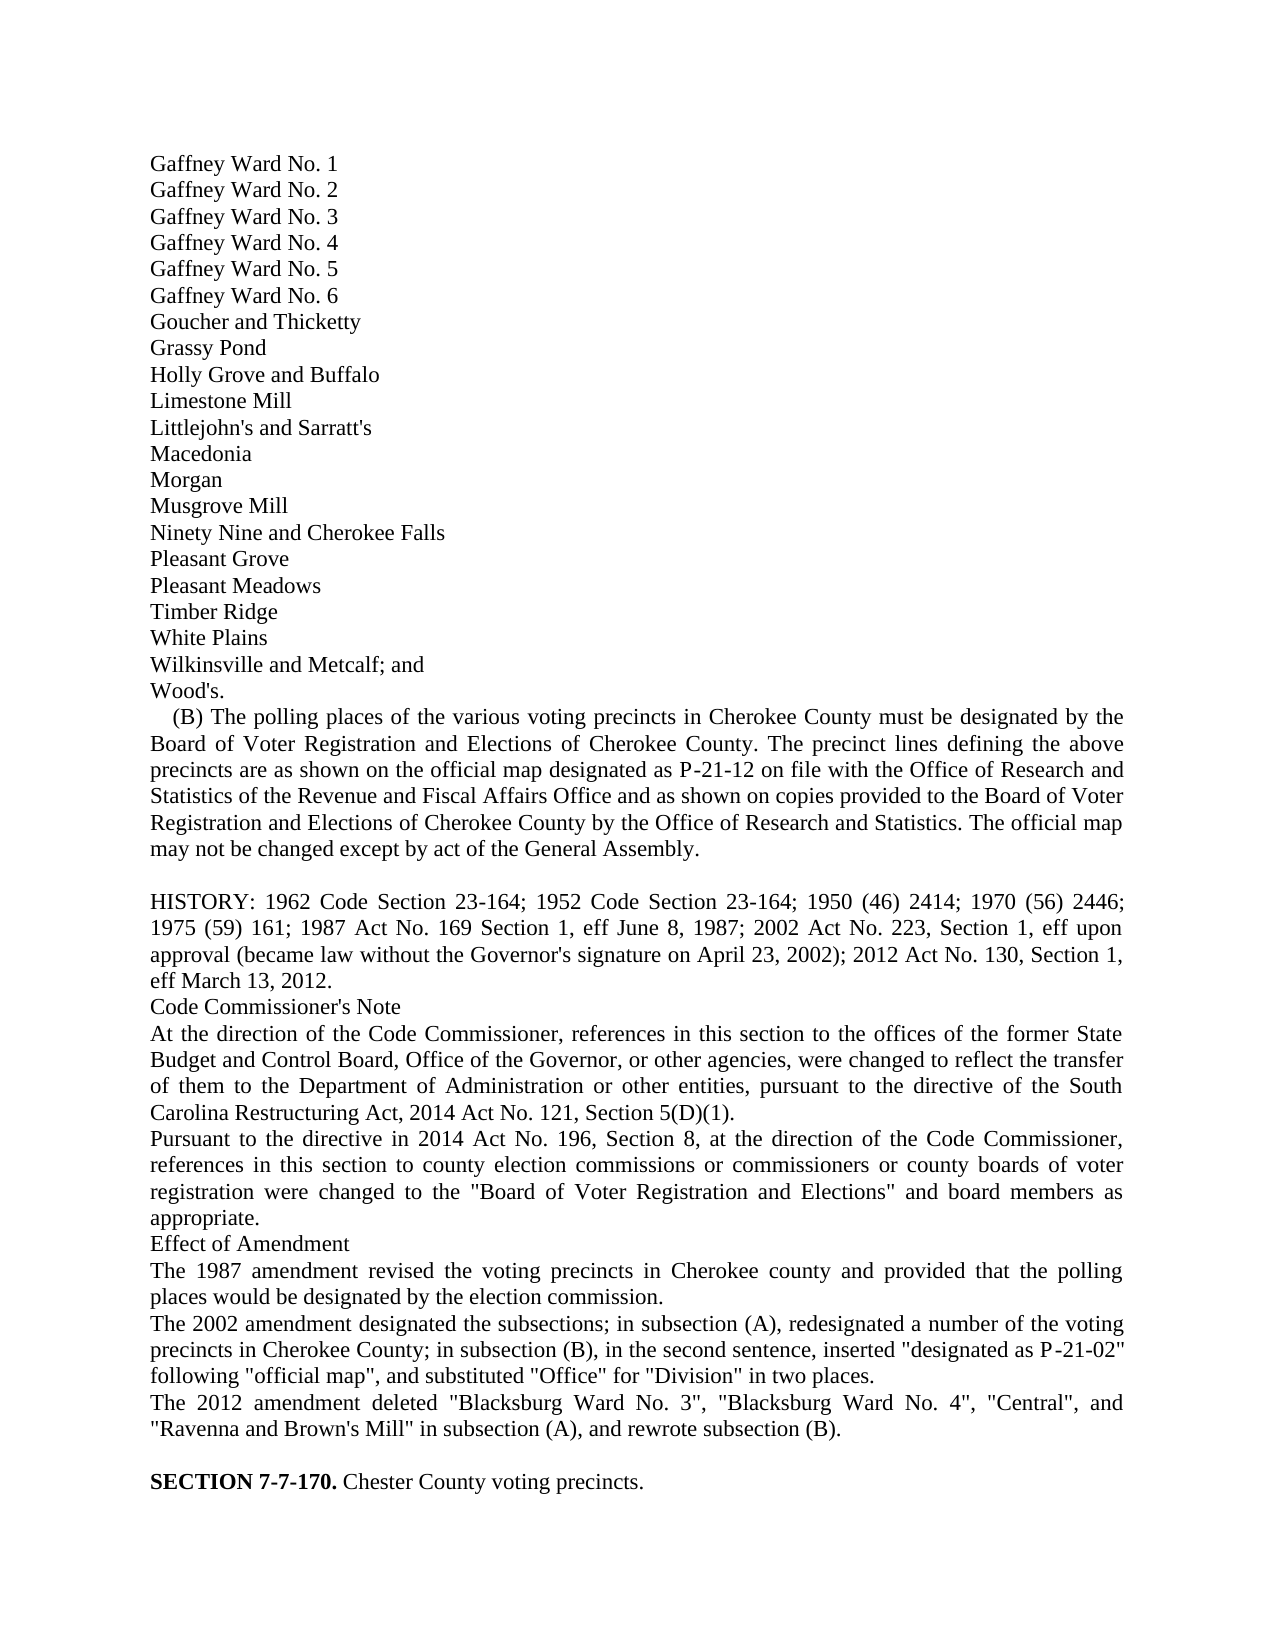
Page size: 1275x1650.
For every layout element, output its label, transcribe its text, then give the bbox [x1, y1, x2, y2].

text (B) The polling places of the various voting precincts in Cherokee County must be designated by the Board of Voter Registration and Elections of Cherokee County. The precinct lines defining the above precincts are as shown on the official map designated as P-21-12 on file with the Office of Research and Statistics of the Revenue and Fiscal Affairs Office and as shown on copies provided to the Board of Voter Registration and Elections of Cherokee County by the Office of Research and Statistics. The official map may not be changed except by act of the General Assembly. [150, 703, 1125, 862]
text Musgrove Mill [150, 493, 1125, 519]
text Pleasant Meadows [150, 572, 1125, 598]
text Morgan [150, 466, 1125, 493]
text Goucher and Thicketty [150, 308, 1125, 334]
text Gaffney Ward No. 5 [150, 255, 1125, 282]
text The 2002 amendment designated the subsections; in subsection (A), redesignated a number of the voting precincts in Cherokee County; in subsection (B), in the second sentence, inserted "designated as P-21-02" following "official map", and substituted "Office" for "Division" in two places. [150, 1309, 1125, 1389]
text SECTION 7-7-170. Chester County voting precincts. [150, 1468, 1125, 1494]
text Holly Grove and Buffalo [150, 361, 1125, 387]
text Effect of Amendment [150, 1231, 1125, 1257]
text Macedonia [150, 440, 1125, 466]
text The 1987 amendment revised the voting precincts in Cherokee county and provided that the polling places would be designated by the election commission. [150, 1257, 1125, 1309]
text Grassy Pond [150, 334, 1125, 361]
text Limestone Mill [150, 387, 1125, 413]
text HISTORY: 1962 Code Section 23-164; 1952 Code Section 23-164; 1950 (46) 2414; 1970 (56) 2446; 1975 (59) 161; 1987 Act No. 169 Section 1, eff June 8, 1987; 2002 Act No. 223, Section 1, eff upon approval (became law without the Governor's signature on April 23, 2002); 2012 Act No. 130, Section 1, eff March 13, 2012. [150, 888, 1125, 993]
text Gaffney Ward No. 1 [150, 150, 1125, 176]
text Timber Ridge [150, 598, 1125, 624]
text Littlejohn's and Sarratt's [150, 413, 1125, 440]
text At the direction of the Code Commissioner, references in this section to the offices of the former State Budget and Control Board, Office of the Governor, or other agencies, were changed to reflect the transfer of them to the Department of Administration or other entities, pursuant to the directive of the South Carolina Restructuring Act, 2014 Act No. 121, Section 5(D)(1). [150, 1020, 1125, 1125]
text Wood's. [150, 677, 1125, 703]
text Code Commissioner's Note [150, 993, 1125, 1020]
text The 2012 amendment deleted "Blacksburg Ward No. 3", "Blacksburg Ward No. 4", "Central", and "Ravenna and Brown's Mill" in subsection (A), and rewrote subsection (B). [150, 1389, 1125, 1441]
text Gaffney Ward No. 6 [150, 282, 1125, 308]
text Gaffney Ward No. 2 [150, 176, 1125, 203]
text Pleasant Grove [150, 545, 1125, 572]
text Pursuant to the directive in 2014 Act No. 196, Section 8, at the direction of the Code Commissioner, references in this section to county election commissions or commissioners or county boards of voter registration were changed to the "Board of Voter Registration and Elections" and board members as appropriate. [150, 1125, 1125, 1231]
text Ninety Nine and Cherokee Falls [150, 519, 1125, 545]
text Wilkinsville and Metcalf; and [150, 651, 1125, 677]
text White Plains [150, 624, 1125, 651]
text Gaffney Ward No. 3 [150, 203, 1125, 229]
text Gaffney Ward No. 4 [150, 229, 1125, 255]
